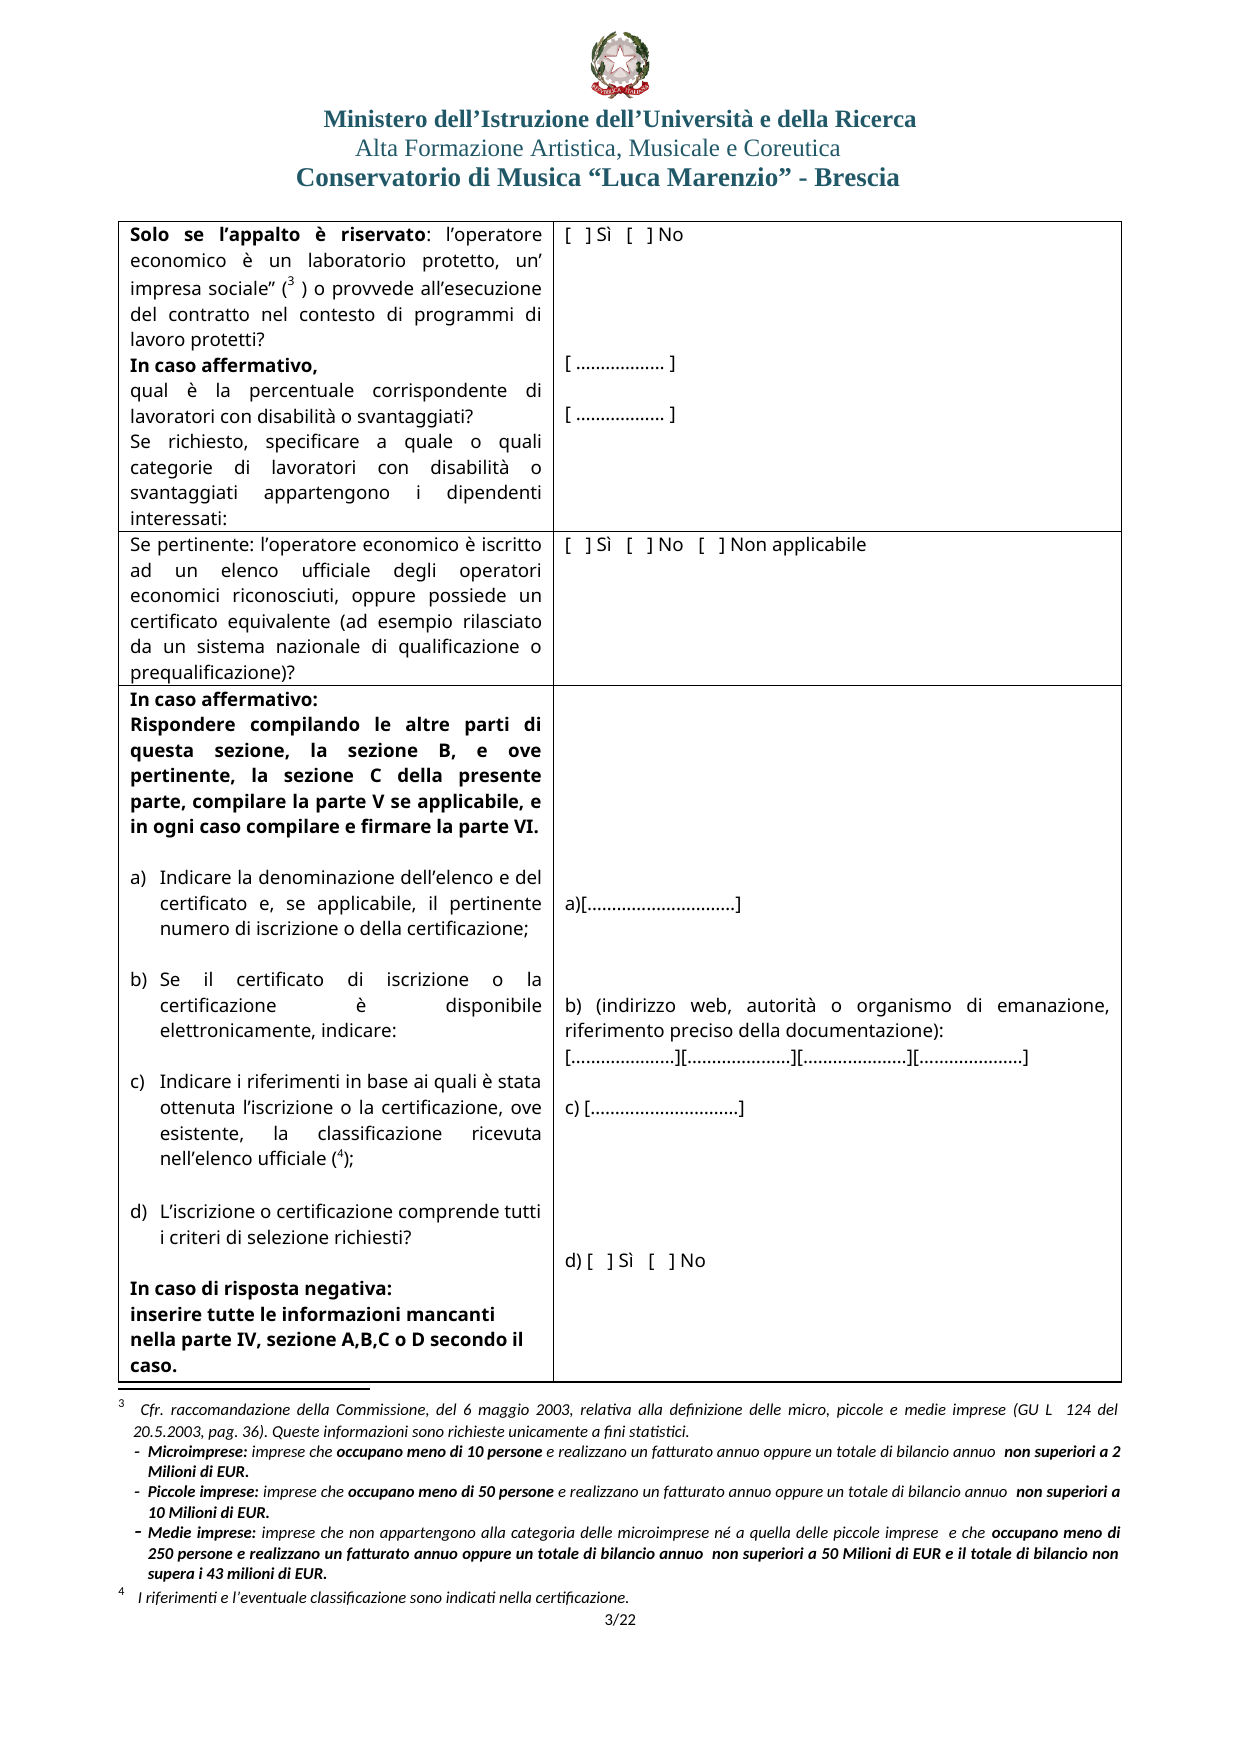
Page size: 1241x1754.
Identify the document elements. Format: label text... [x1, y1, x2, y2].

table_cell Se pertinente: l’operatore economico è iscritto ad un elenco ufficiale degli operatori economici riconosciuti, oppure possiede un certificato equivalente (ad esempio rilasciato da un sistema nazionale di qualificazione o prequalificazione)? [119, 532, 553, 685]
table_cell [119, 686, 553, 1381]
table_cell [ ] Sì [ ] No [ ] Non applicabile [554, 532, 1121, 685]
picture [590, 31, 650, 99]
table_cell [ ] Sì [ ] No [ ……………… ] [ ……………… ] [554, 222, 1121, 531]
table_cell Solo se l’appalto è riservato: l’operatore economico è un laboratorio protetto, un’ impresa sociale” ( ) o provvede all’esecuzione del contratto nel contesto di programmi di lavoro protetti? In caso affermativo, qual è la percentuale corrispondente di lavoratori con disabilità o svantaggiati? Se richiesto, specificare a quale o quali categorie di lavoratori con disabilità o svantaggiati appartengono i dipendenti interessati: [119, 222, 553, 531]
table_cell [554, 686, 1121, 1381]
